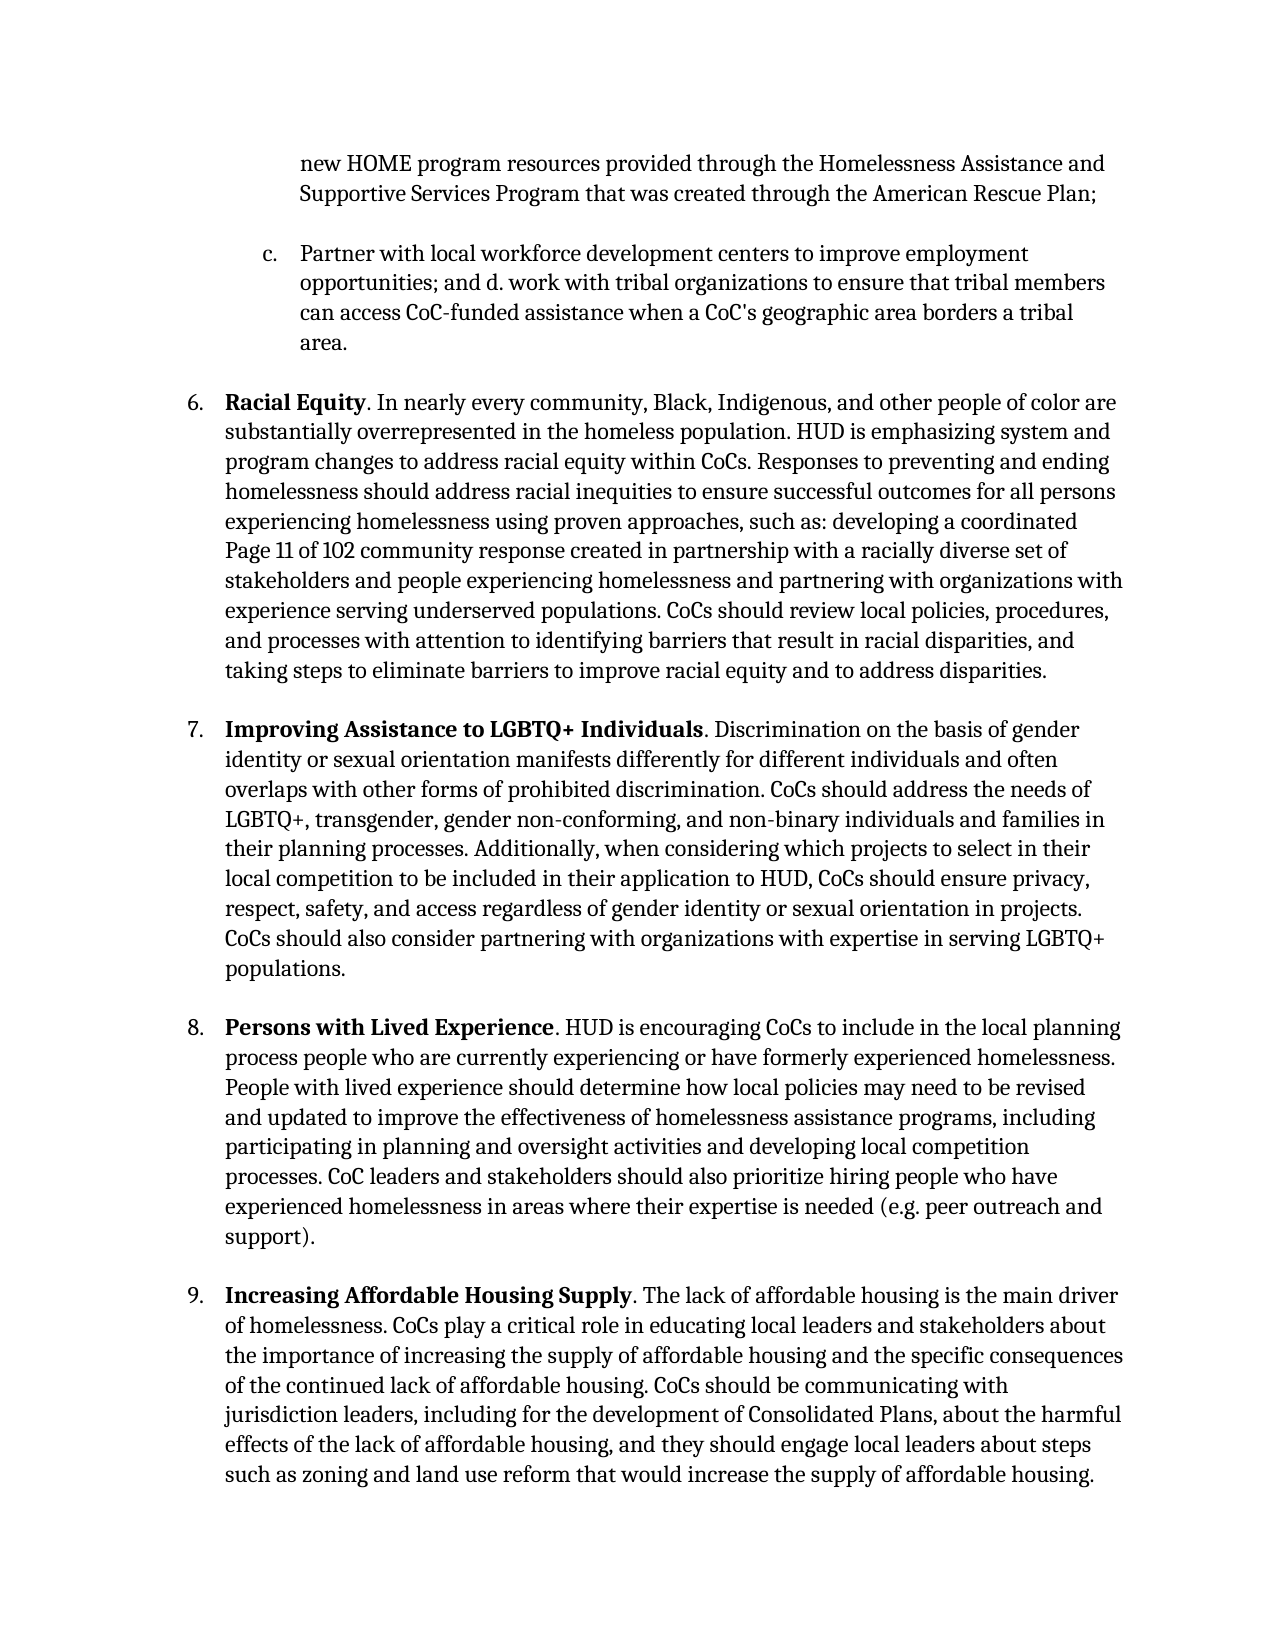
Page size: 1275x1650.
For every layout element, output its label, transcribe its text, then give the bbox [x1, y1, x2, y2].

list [187, 1282, 1125, 1488]
list Improving Assistance to LGBTQ+ Individuals. Discrimination on the basis of gender identity or sexual orientation manifests differently for different individuals and often overlaps with other forms of prohibited discrimination. CoCs should address the needs of LGBTQ+, transgender, gender non-conforming, and non-binary individuals and families in their planning processes. Additionally, when considering which projects to select in their local competition to be included in their application to HUD, CoCs should ensure privacy, respect, safety, and access regardless of gender identity or sexual orientation in projects. CoCs should also consider partnering with organizations with expertise in serving LGBTQ+ populations. [187, 716, 1125, 982]
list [262, 150, 1125, 207]
list Partner with local workforce development centers to improve employment opportunities; and d. work with tribal organizations to ensure that tribal members can access CoC-funded assistance when a CoC's geographic area borders a tribal area. [262, 239, 1125, 356]
list Persons with Lived Experience. HUD is encouraging CoCs to include in the local planning process people who are currently experiencing or have formerly experienced homelessness. People with lived experience should determine how local policies may need to be revised and updated to improve the effectiveness of homelessness assistance programs, including participating in planning and oversight activities and developing local competition processes. CoC leaders and stakeholders should also prioritize hiring people who have experienced homelessness in areas where their expertise is needed (e.g. peer outreach and support). [187, 1014, 1125, 1250]
list Racial Equity. In nearly every community, Black, Indigenous, and other people of color are substantially overrepresented in the homeless population. HUD is emphasizing system and program changes to address racial equity within CoCs. Responses to preventing and ending homelessness should address racial inequities to ensure successful outcomes for all persons experiencing homelessness using proven approaches, such as: developing a coordinated Page 11 of 102 community response created in partnership with a racially diverse set of stakeholders and people experiencing homelessness and partnering with organizations with experience serving underserved populations. CoCs should review local policies, procedures, and processes with attention to identifying barriers that result in racial disparities, and taking steps to eliminate barriers to improve racial equity and to address disparities. [187, 388, 1125, 684]
